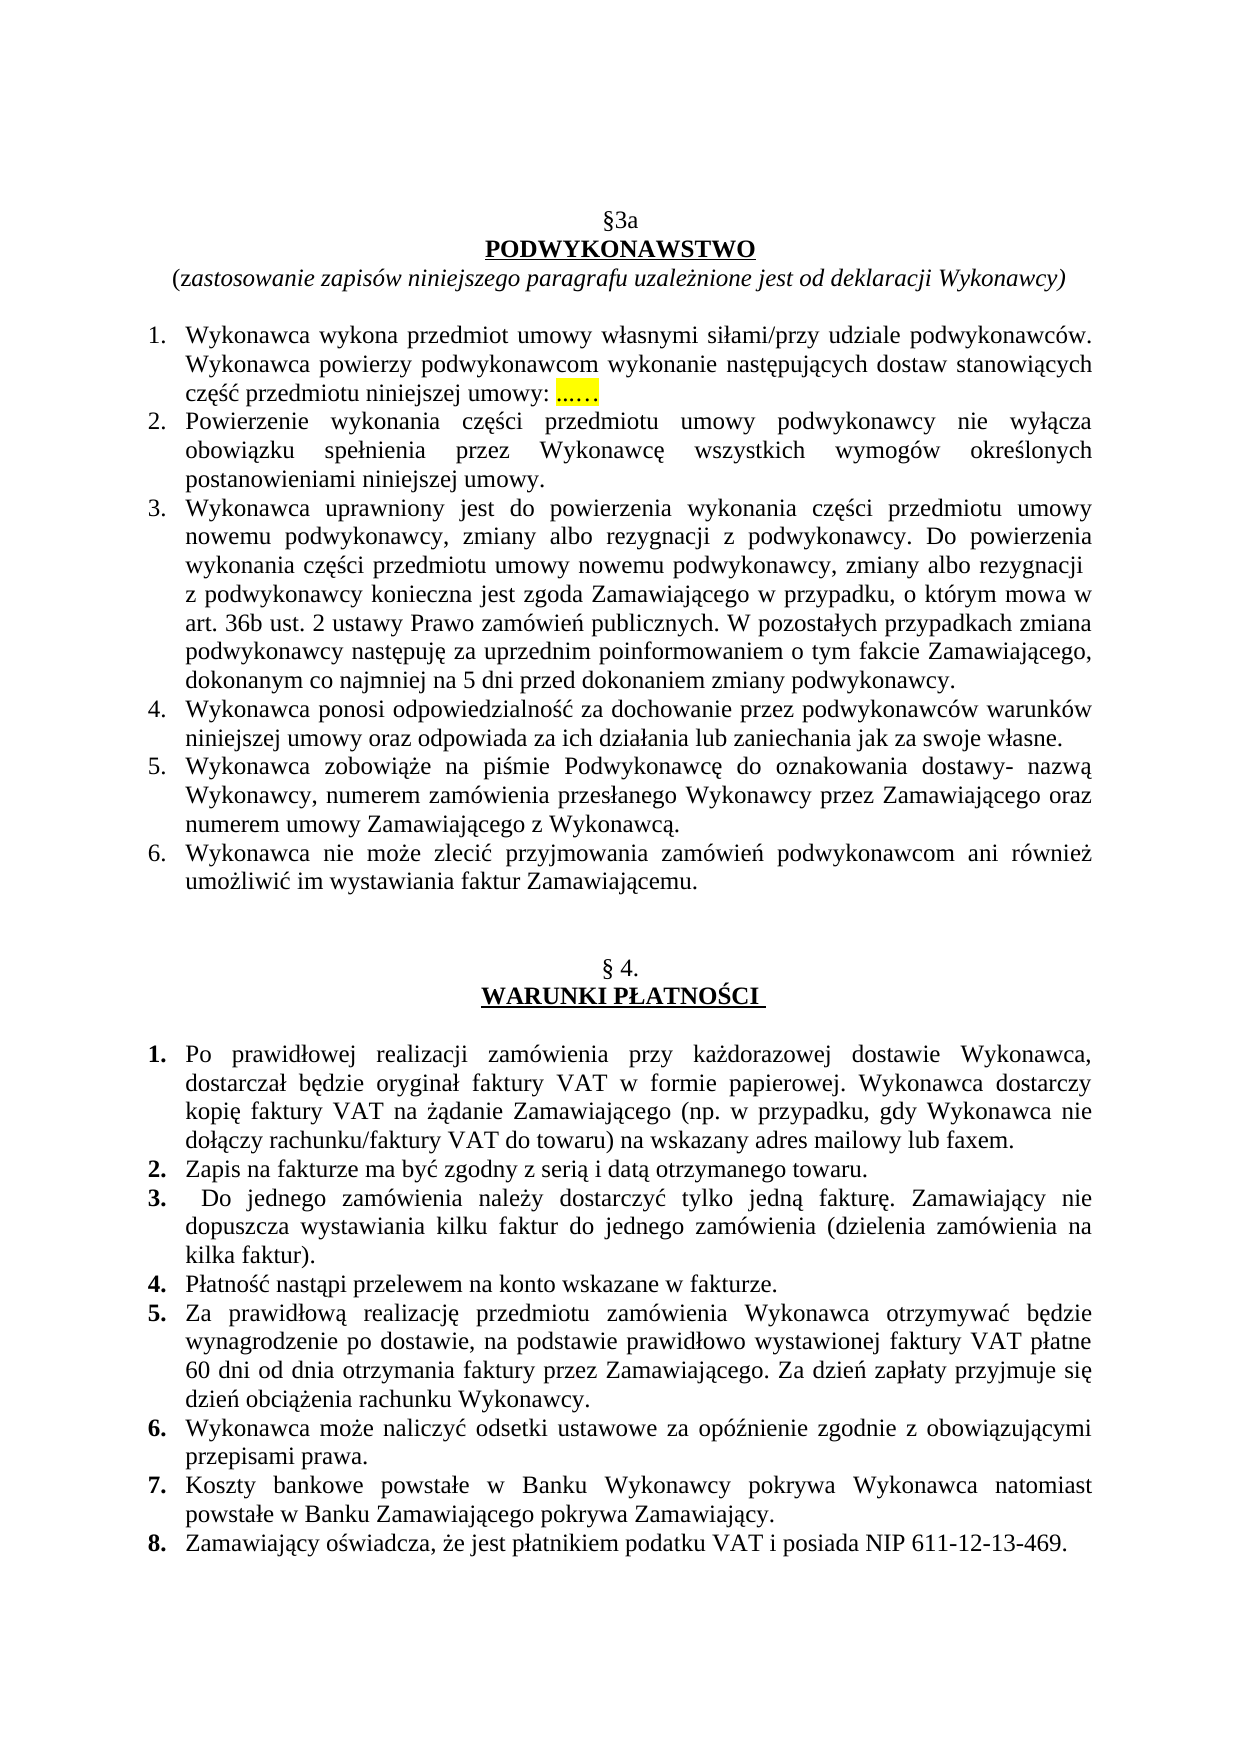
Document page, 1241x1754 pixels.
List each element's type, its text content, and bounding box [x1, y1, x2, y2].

list Wykonawca ponosi odpowiedzialność za dochowanie przez podwykonawców warunków niniejszej umowy oraz odpowiada za ich działania lub zaniechania jak za swoje własne. [148, 694, 1093, 751]
list Zamawiający oświadcza, że jest płatnikiem podatku VAT i posiada NIP 611-12-13-469. [148, 1528, 1093, 1556]
list Wykonawca wykona przedmiot umowy własnymi siłami/przy udziale podwykonawców. Wykonawca powierzy podwykonawcom wykonanie następujących dostaw stanowiących część przedmiotu niniejszej umowy: ...… [148, 320, 1093, 406]
list Płatność nastąpi przelewem na konto wskazane w fakturze. [148, 1269, 1093, 1298]
text §3a [148, 205, 1093, 234]
list Po prawidłowej realizacji zamówienia przy każdorazowej dostawie Wykonawca, dostarczał będzie oryginał faktury VAT w formie papierowej. Wykonawca dostarczy kopię faktury VAT na żądanie Zamawiającego (np. w przypadku, gdy Wykonawca nie dołączy rachunku/faktury VAT do towaru) na wskazany adres mailowy lub faxem. [148, 1039, 1093, 1154]
text WARUNKI PŁATNOŚCI [148, 981, 1093, 1010]
list Wykonawca nie może zlecić przyjmowania zamówień podwykonawcom ani również umożliwić im wystawiania faktur Zamawiającemu. [148, 838, 1093, 895]
list Za prawidłową realizację przedmiotu zamówienia Wykonawca otrzymywać będzie wynagrodzenie po dostawie, na podstawie prawidłowo wystawionej faktury VAT płatne 60 dni od dnia otrzymania faktury przez Zamawiającego. Za dzień zapłaty przyjmuje się dzień obciążenia rachunku Wykonawcy. [148, 1298, 1093, 1413]
list Wykonawca uprawniony jest do powierzenia wykonania części przedmiotu umowy nowemu podwykonawcy, zmiany albo rezygnacji z podwykonawcy. Do powierzenia wykonania części przedmiotu umowy nowemu podwykonawcy, zmiany albo rezygnacji z podwykonawcy konieczna jest zgoda Zamawiającego w przypadku, o którym mowa w art. 36b ust. 2 ustawy Prawo zamówień publicznych. W pozostałych przypadkach zmiana podwykonawcy następuję za uprzednim poinformowaniem o tym fakcie Zamawiającego, dokonanym co najmniej na 5 dni przed dokonaniem zmiany podwykonawcy. [148, 493, 1093, 694]
text PODWYKONAWSTWO [148, 234, 1093, 263]
list Koszty bankowe powstałe w Banku Wykonawcy pokrywa Wykonawca natomiast powstałe w Banku Zamawiającego pokrywa Zamawiający. [148, 1470, 1093, 1528]
list Zapis na fakturze ma być zgodny z serią i datą otrzymanego towaru. [148, 1154, 1093, 1183]
list Wykonawca zobowiąże na piśmie Podwykonawcę do oznakowania dostawy- nazwą Wykonawcy, numerem zamówienia przesłanego Wykonawcy przez Zamawiającego oraz numerem umowy Zamawiającego z Wykonawcą. [148, 751, 1093, 838]
text § 4. [148, 953, 1093, 981]
list Powierzenie wykonania części przedmiotu umowy podwykonawcy nie wyłącza obowiązku spełnienia przez Wykonawcę wszystkich wymogów określonych postanowieniami niniejszej umowy. [148, 406, 1093, 493]
text (zastosowanie zapisów niniejszego paragrafu uzależnione jest od deklaracji Wykonawcy) [148, 263, 1093, 291]
list Wykonawca może naliczyć odsetki ustawowe za opóźnienie zgodnie z obowiązującymi przepisami prawa. [148, 1413, 1093, 1470]
list Do jednego zamówienia należy dostarczyć tylko jedną fakturę. Zamawiający nie dopuszcza wystawiania kilku faktur do jednego zamówienia (dzielenia zamówienia na kilka faktur). [148, 1183, 1093, 1269]
